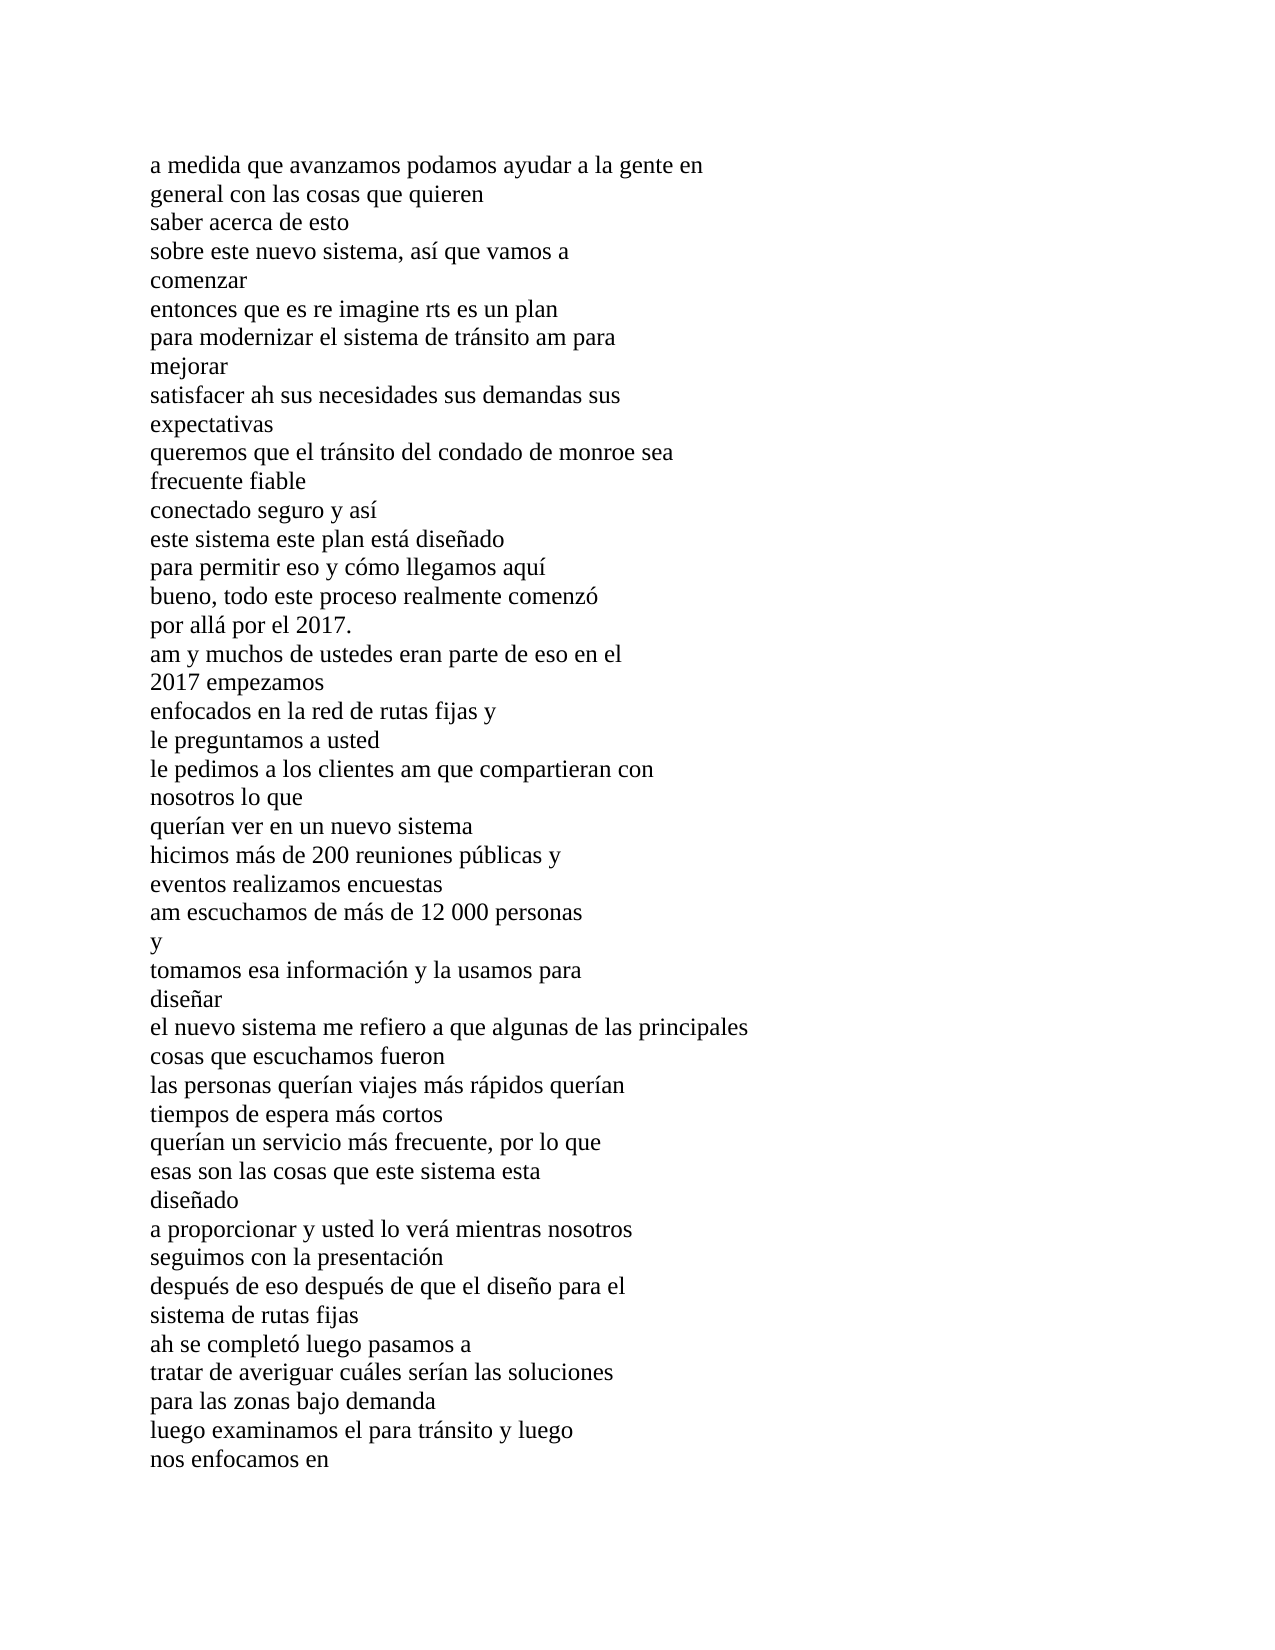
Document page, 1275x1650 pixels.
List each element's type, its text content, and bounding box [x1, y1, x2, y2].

text tomamos esa información y la usamos para [150, 955, 1125, 984]
text entonces que es re imagine rts es un plan [150, 294, 1125, 322]
text saber acerca de esto [150, 207, 1125, 236]
text mejorar [150, 351, 1125, 380]
text enfocados en la red de rutas fijas y [150, 696, 1125, 725]
text diseñar [150, 984, 1125, 1012]
text ah se completó luego pasamos a [150, 1329, 1125, 1357]
text por allá por el 2017. [150, 610, 1125, 639]
text queremos que el tránsito del condado de monroe sea [150, 437, 1125, 466]
text satisfacer ah sus necesidades sus demandas sus [150, 380, 1125, 409]
text expectativas [150, 409, 1125, 437]
text general con las cosas que quieren [150, 179, 1125, 207]
text el nuevo sistema me refiero a que algunas de las principales [150, 1012, 1125, 1041]
text le preguntamos a usted [150, 725, 1125, 754]
text y [150, 926, 1125, 955]
text 2017 empezamos [150, 667, 1125, 696]
text bueno, todo este proceso realmente comenzó [150, 581, 1125, 610]
text conectado seguro y así [150, 495, 1125, 524]
text eventos realizamos encuestas [150, 869, 1125, 897]
text tratar de averiguar cuáles serían las soluciones [150, 1357, 1125, 1386]
text después de eso después de que el diseño para el [150, 1271, 1125, 1300]
text este sistema este plan está diseñado [150, 524, 1125, 552]
text para permitir eso y cómo llegamos aquí [150, 552, 1125, 581]
text am escuchamos de más de 12 000 personas [150, 897, 1125, 926]
text frecuente fiable [150, 466, 1125, 495]
text nosotros lo que [150, 782, 1125, 811]
text sobre este nuevo sistema, así que vamos a [150, 236, 1125, 265]
text para las zonas bajo demanda [150, 1386, 1125, 1415]
text am y muchos de ustedes eran parte de eso en el [150, 639, 1125, 667]
text esas son las cosas que este sistema esta [150, 1156, 1125, 1185]
text luego examinamos el para tránsito y luego [150, 1415, 1125, 1444]
text tiempos de espera más cortos [150, 1099, 1125, 1127]
text sistema de rutas fijas [150, 1300, 1125, 1329]
text cosas que escuchamos fueron [150, 1041, 1125, 1070]
text las personas querían viajes más rápidos querían [150, 1070, 1125, 1099]
text a proporcionar y usted lo verá mientras nosotros [150, 1214, 1125, 1242]
text diseñado [150, 1185, 1125, 1214]
text a medida que avanzamos podamos ayudar a la gente en [150, 150, 1125, 179]
text hicimos más de 200 reuniones públicas y [150, 840, 1125, 869]
text querían un servicio más frecuente, por lo que [150, 1127, 1125, 1156]
text querían ver en un nuevo sistema [150, 811, 1125, 840]
text nos enfocamos en [150, 1444, 1125, 1472]
text para modernizar el sistema de tránsito am para [150, 322, 1125, 351]
text le pedimos a los clientes am que compartieran con [150, 754, 1125, 782]
text seguimos con la presentación [150, 1242, 1125, 1271]
text comenzar [150, 265, 1125, 294]
